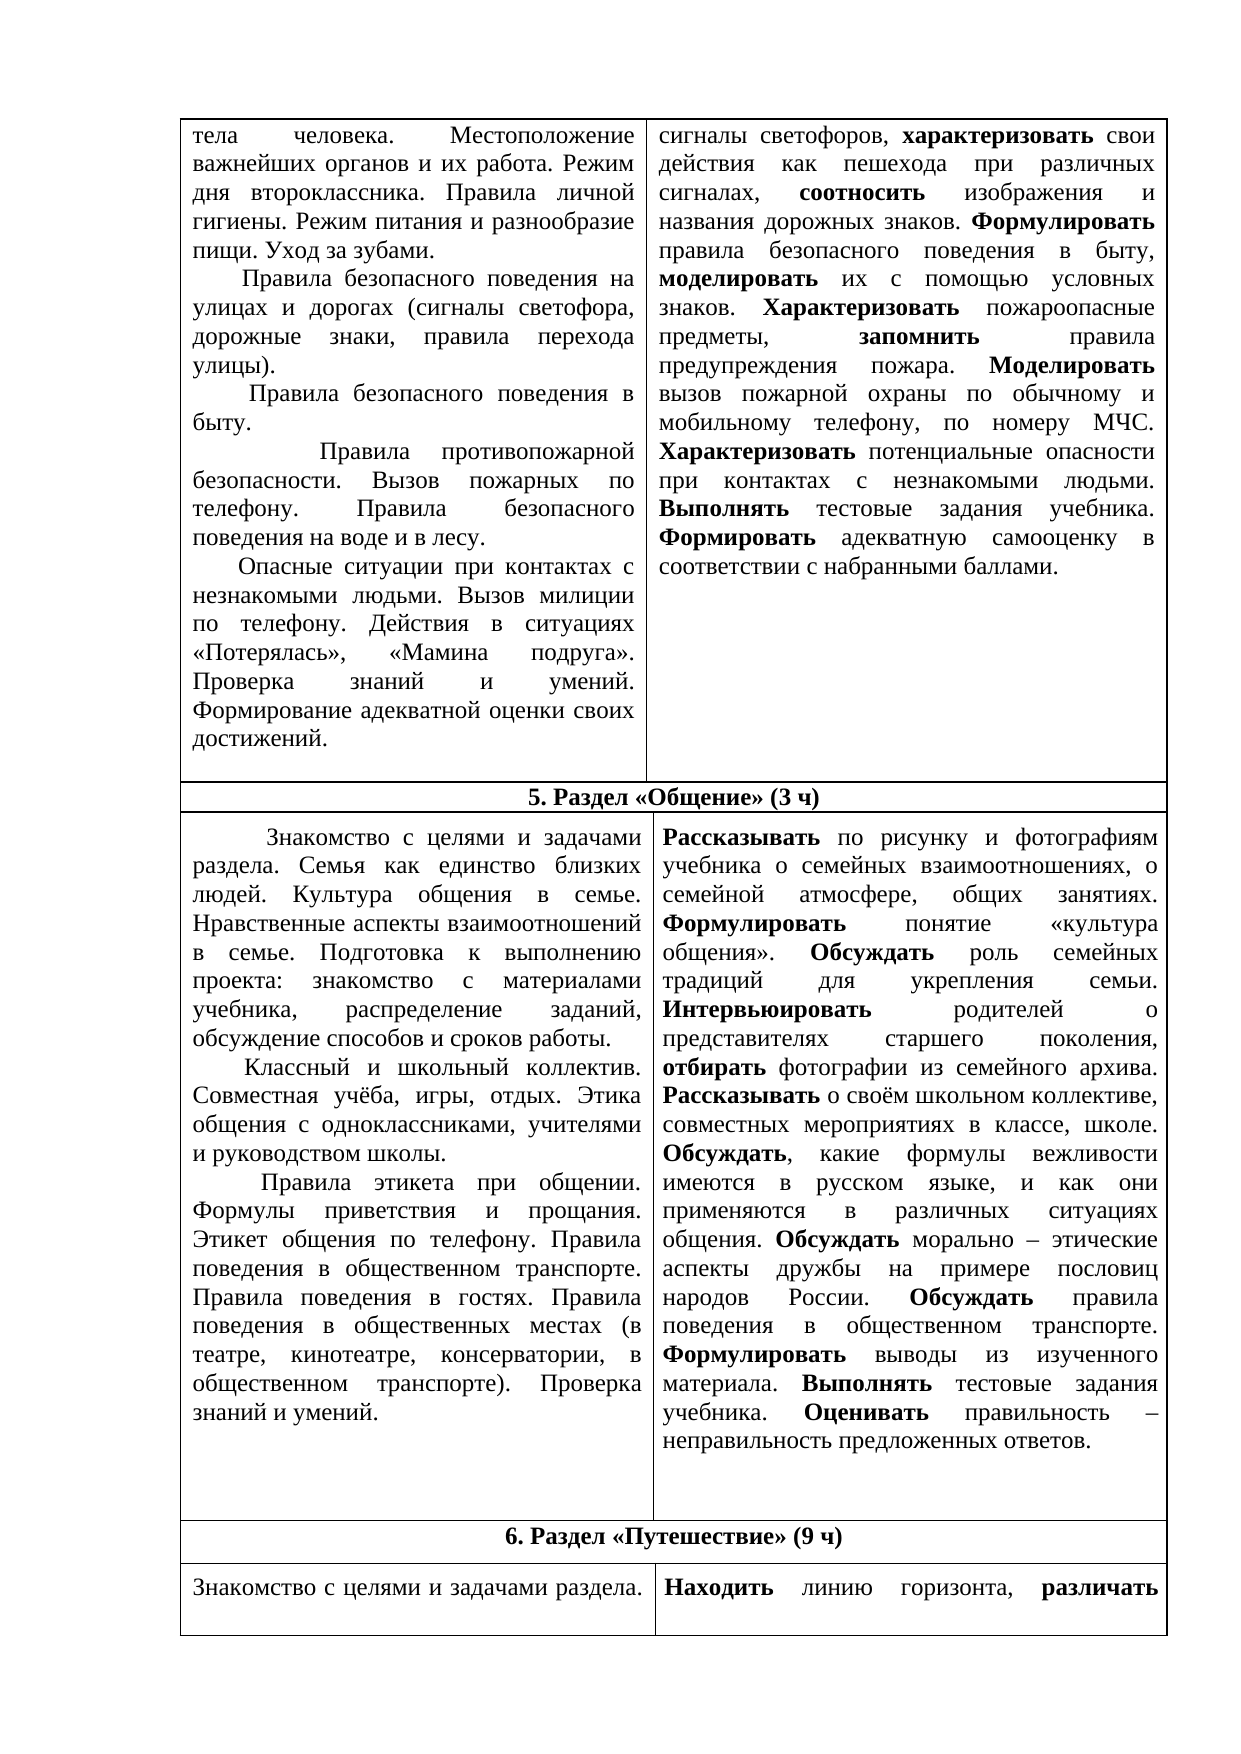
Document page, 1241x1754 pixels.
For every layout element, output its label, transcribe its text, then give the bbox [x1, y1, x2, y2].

table_cell Рассказывать по рисунку и фотографиям учебника о семейных взаимоотношениях, о семейной атмосфере, общих занятиях. Формулировать понятие «культура общения». Обсуждать роль семейных традиций для укрепления семьи. Интервьюировать родителей о представителях старшего поколения, отбирать фотографии из семейного архива. Рассказывать о своём школьном коллективе, совместных мероприятиях в классе, школе. Обсуждать, какие формулы вежливости имеются в русском языке, и как они применяются в различных ситуациях общения. Обсуждать морально – этические аспекты дружбы на примере пословиц народов России. Обсуждать правила поведения в общественном транспорте. Формулировать выводы из изученного материала. Выполнять тестовые задания учебника. Оценивать правильность – неправильность предложенных ответов. [654, 813, 1166, 1520]
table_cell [656, 1564, 1166, 1635]
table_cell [181, 1564, 655, 1635]
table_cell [181, 120, 646, 781]
table_cell 5. Раздел «Общение» (3 ч) [181, 783, 1166, 811]
table_cell Знакомство с целями и задачами раздела. Семья как единство близких людей. Культура общения в семье. Нравственные аспекты взаимоотношений в семье. Подготовка к выполнению проекта: знакомство с материалами учебника, распределение заданий, обсуждение способов и сроков работы. Классный и школьный коллектив. Совместная учёба, игры, отдых. Этика общения с одноклассниками, учителями и руководством школы. Правила этикета при общении. Формулы приветствия и прощания. Этикет общения по телефону. Правила поведения в общественном транспорте. Правила поведения в гостях. Правила поведения в общественных местах (в театре, кинотеатре, консерватории, в общественном транспорте). Проверка знаний и умений. [181, 813, 653, 1520]
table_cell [647, 120, 1166, 781]
table_cell 6. Раздел «Путешествие» (9 ч) [181, 1521, 1166, 1562]
